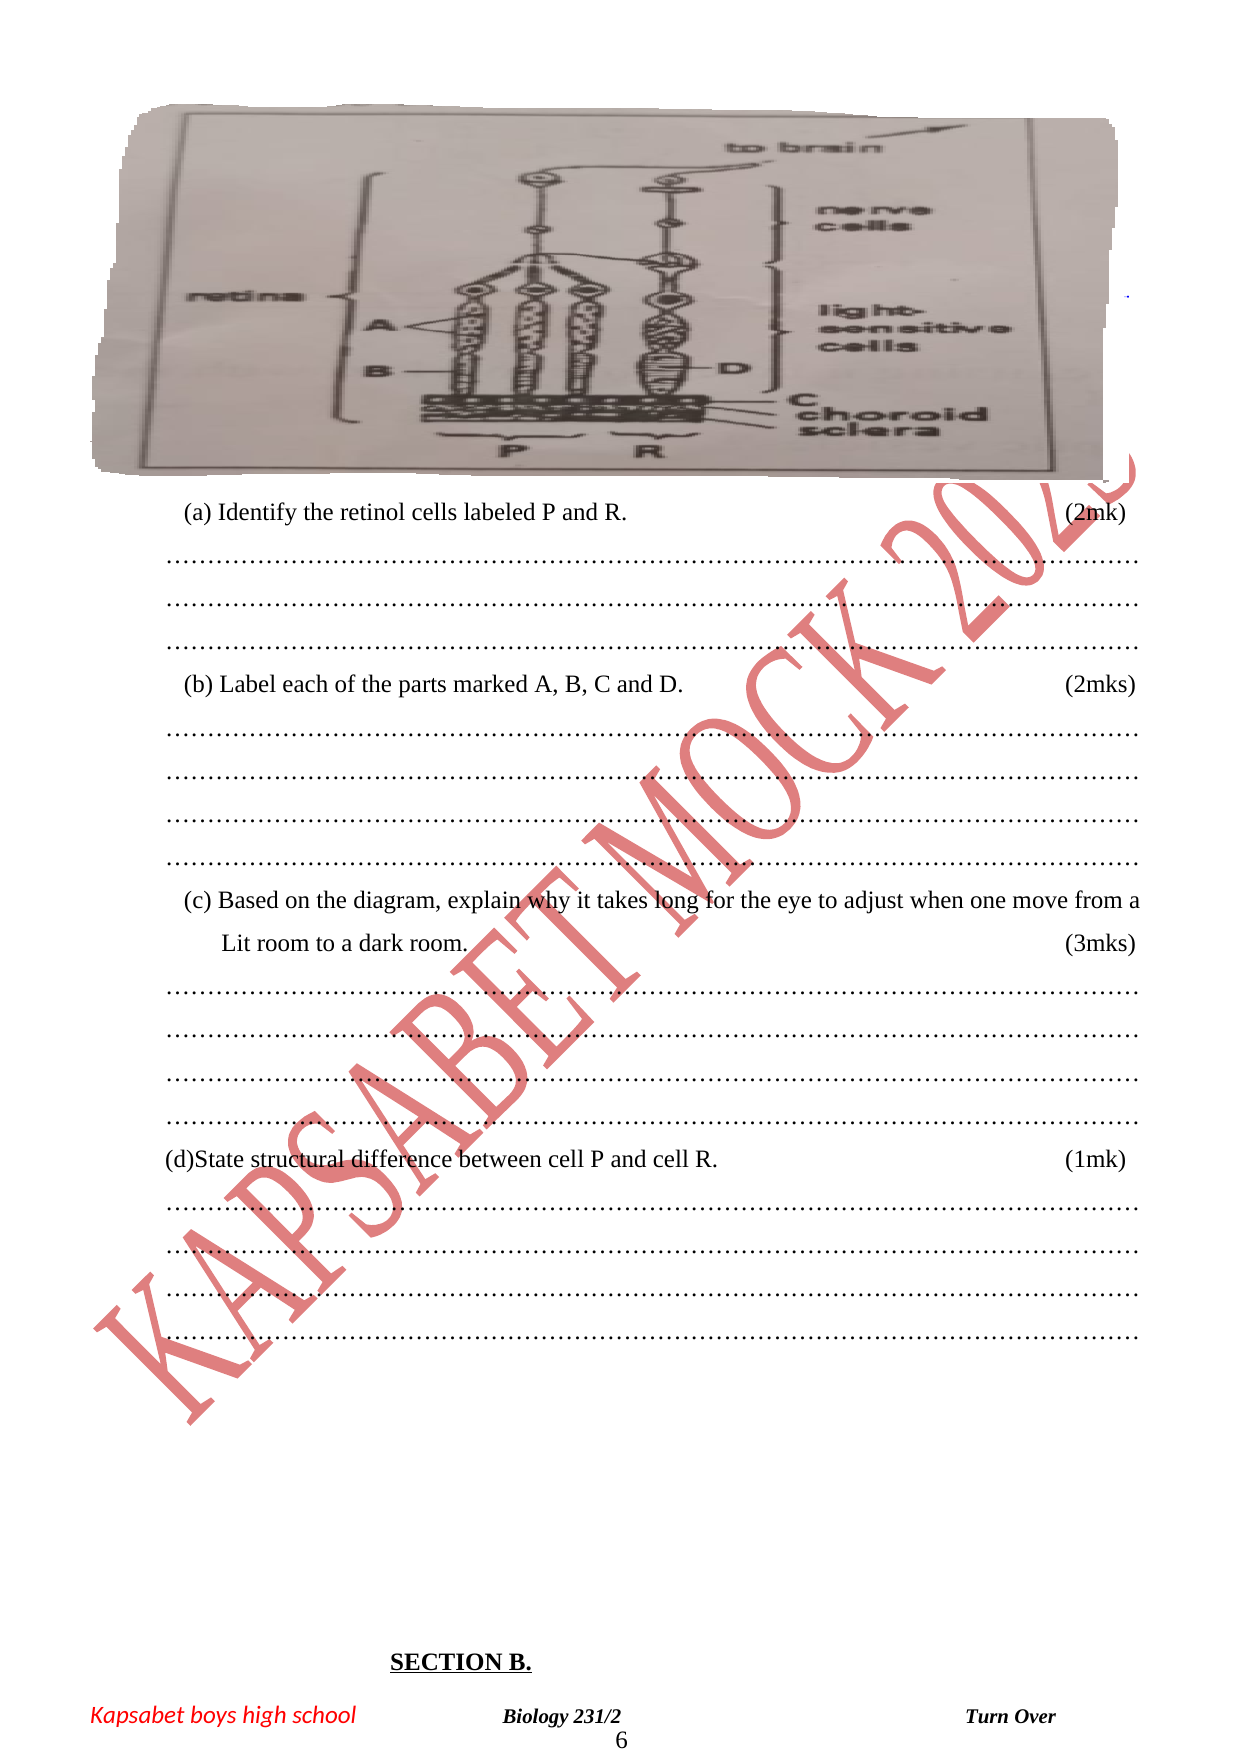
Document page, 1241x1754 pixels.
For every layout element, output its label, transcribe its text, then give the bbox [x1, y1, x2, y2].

list ……………………………………………………………………………………………………………………………………………………………………………………………………………………………………………………………………………………………………………………………………………………………………………………………………………………………… [165, 713, 1150, 871]
text SECTION B. [90, 1647, 1150, 1676]
text (c) Based on the diagram, explain why it takes long for the eye to adjust when one move from a [90, 885, 1150, 914]
text (d)State structural difference between cell P and cell R. (1mk) [90, 1144, 1150, 1173]
text (a) Identify the retinol cells labeled P and R. (2mk) [90, 497, 1150, 526]
list ……………………………………………………………………………………………………………………………………………………………………………………………………………………………………………………………………………………………………………………………………………………………………………………………………………………………… [165, 1187, 1150, 1345]
list ……………………………………………………………………………………………………………………………………………………………………………………………………………………………………………………………………………………………………………………………………………………………………………………………………………………………… [165, 971, 1150, 1129]
list ……………………………………………………………………………………………………………………………………………………………………………………………………………………………………………………………………………………………………………………… [165, 540, 1150, 655]
picture [90, 103, 1129, 483]
text (b) Label each of the parts marked A, B, C and D. (2mks) [90, 669, 1150, 698]
text Lit room to a dark room. (3mks) [90, 928, 1150, 957]
